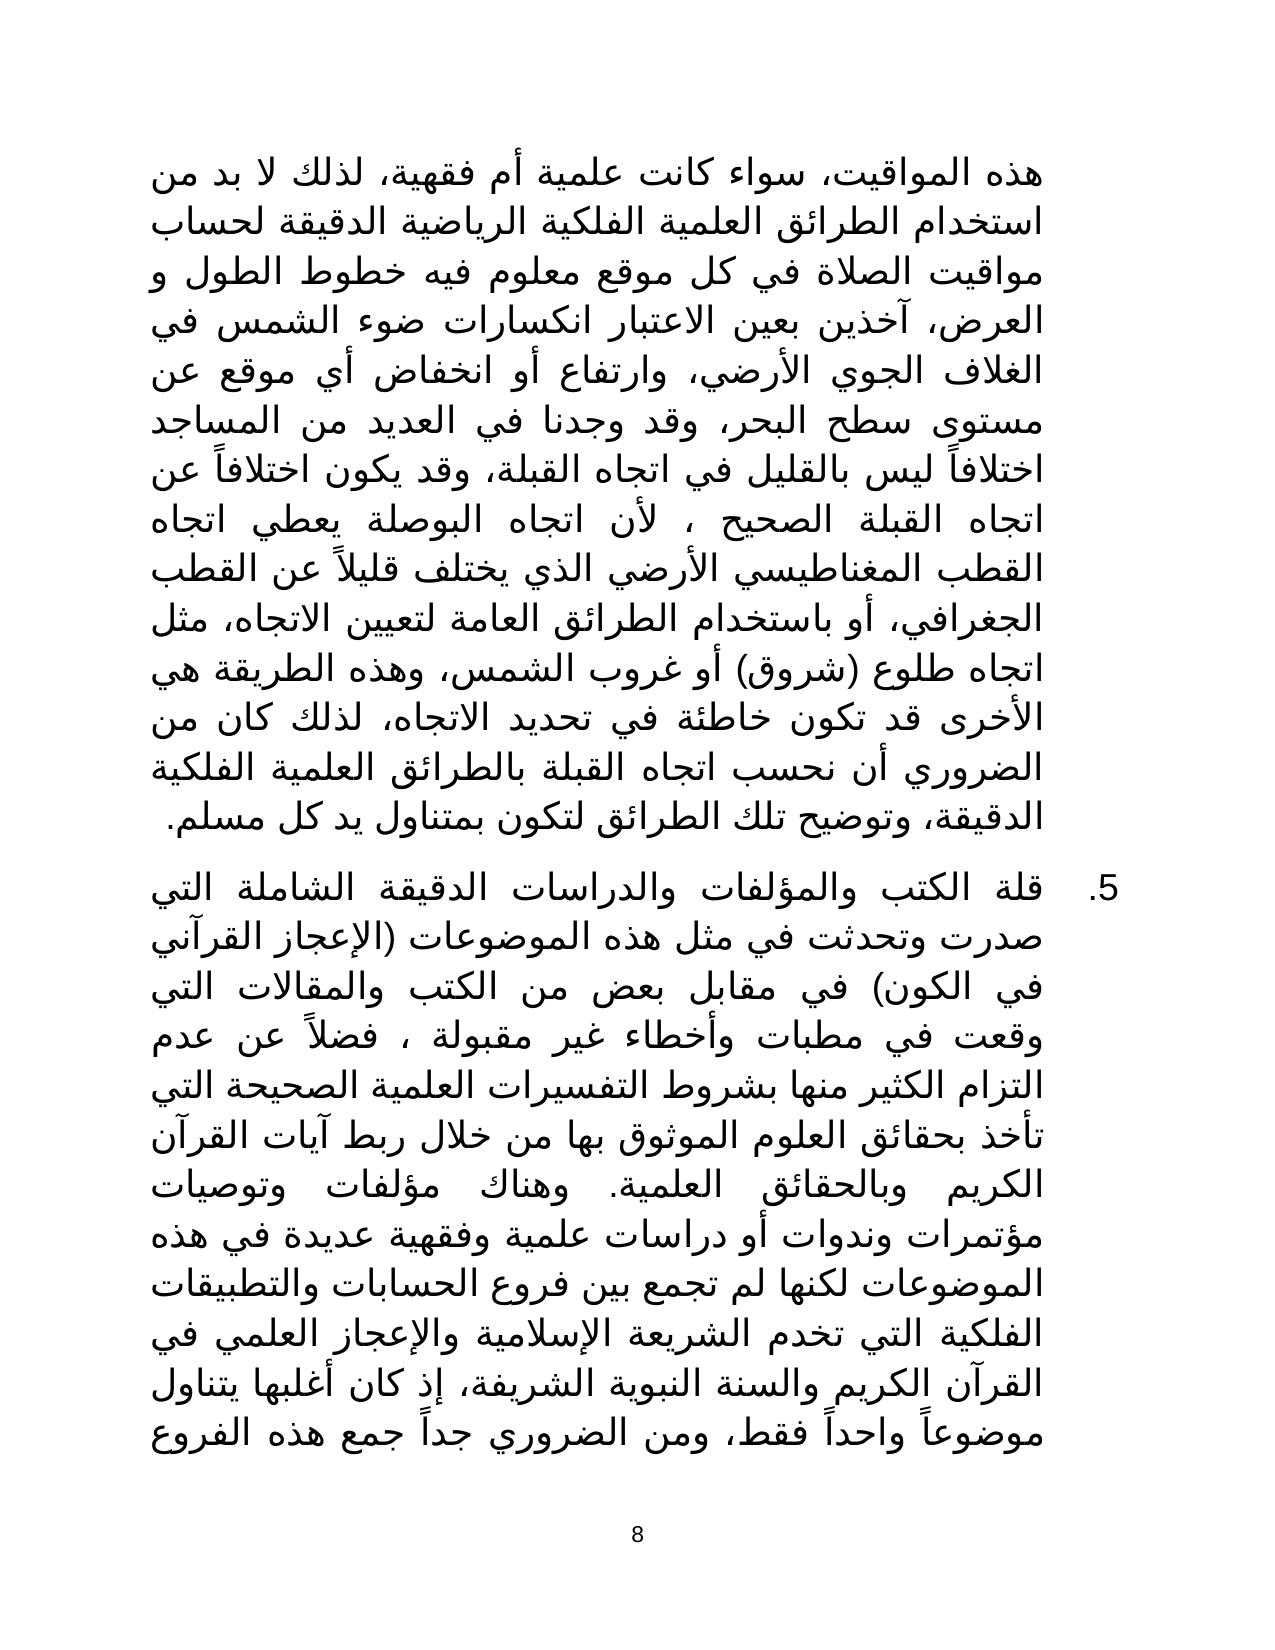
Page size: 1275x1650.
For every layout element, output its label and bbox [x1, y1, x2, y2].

list [150, 150, 1087, 838]
list [150, 865, 1087, 1453]
